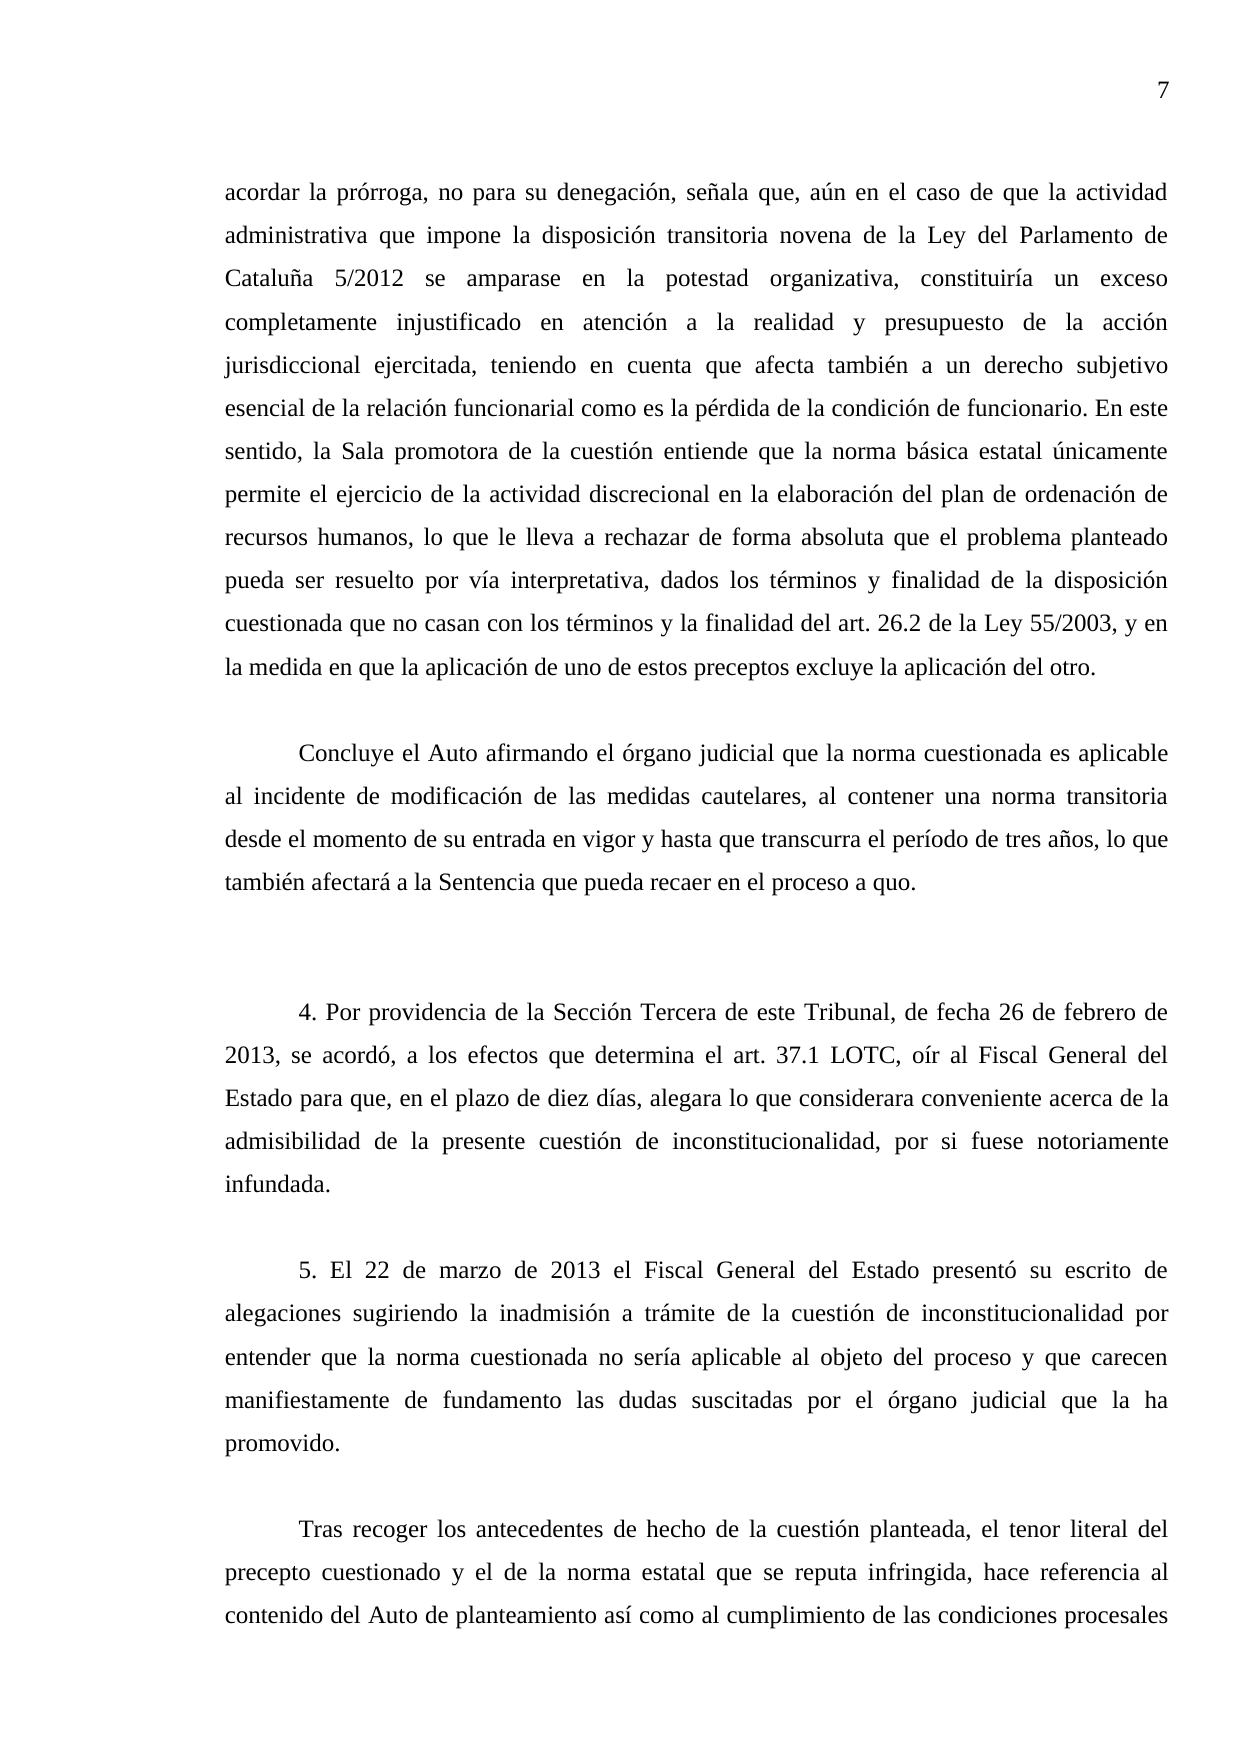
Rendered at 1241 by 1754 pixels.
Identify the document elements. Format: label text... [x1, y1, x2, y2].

text 5. El 22 de marzo de 2013 el Fiscal General del Estado presentó su escrito de alegaciones sugiriendo la inadmisión a trámite de la cuestión de inconstitucionalidad por entender que la norma cuestionada no sería aplicable al objeto del proceso y que carecen manifiestamente de fundamento las dudas suscitadas por el órgano judicial que la ha promovido. [224, 1255, 1169, 1457]
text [224, 1514, 1169, 1629]
text 4. Por providencia de la Sección Tercera de este Tribunal, de fecha 26 de febrero de 2013, se acordó, a los efectos que determina el art. 37.1 LOTC, oír al Fiscal General del Estado para que, en el plazo de diez días, alegara lo que considerara conveniente acerca de la admisibilidad de la presente cuestión de inconstitucionalidad, por si fuese notoriamente infundada. [224, 997, 1169, 1198]
text Concluye el Auto afirmando el órgano judicial que la norma cuestionada es aplicable al incidente de modificación de las medidas cautelares, al contener una norma transitoria desde el momento de su entrada en vigor y hasta que transcurra el período de tres años, lo que también afectará a la Sentencia que pueda recaer en el proceso a quo. [224, 738, 1169, 896]
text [224, 177, 1169, 680]
